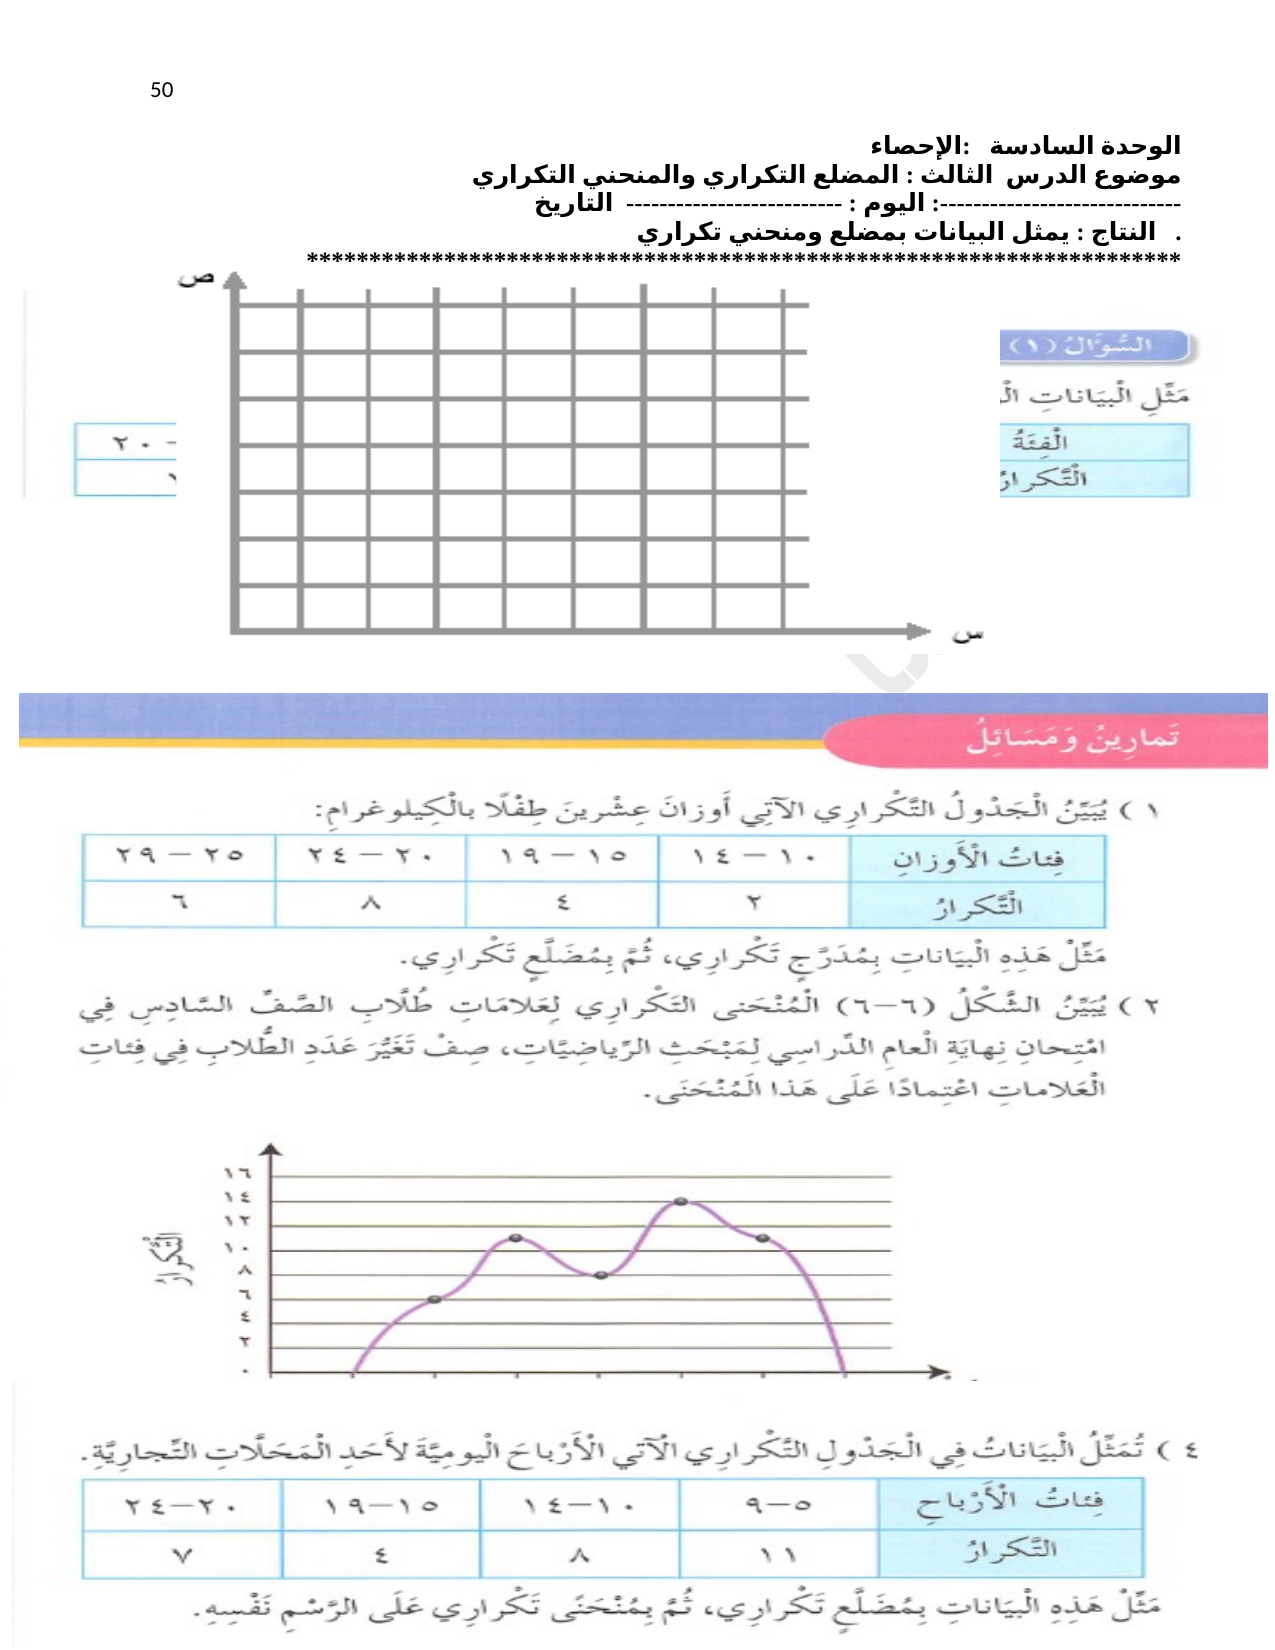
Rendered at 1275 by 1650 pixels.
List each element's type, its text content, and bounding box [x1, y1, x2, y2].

text الوحدة السادسة :الإحصاء [150, 131, 1181, 160]
text ********************************************************************** [150, 246, 1181, 275]
picture [1, 693, 1272, 1647]
text اليوم : -------------------------- التاريخ :----------------------------- [150, 188, 1181, 217]
text موضوع الدرس الثالث : المضلع التكراري والمنحني التكراري [75, 160, 1181, 188]
picture [19, 290, 176, 499]
text النتاج : يمثل البيانات بمضلع ومنحني تكراري . [150, 217, 1181, 246]
picture [1000, 290, 1259, 499]
